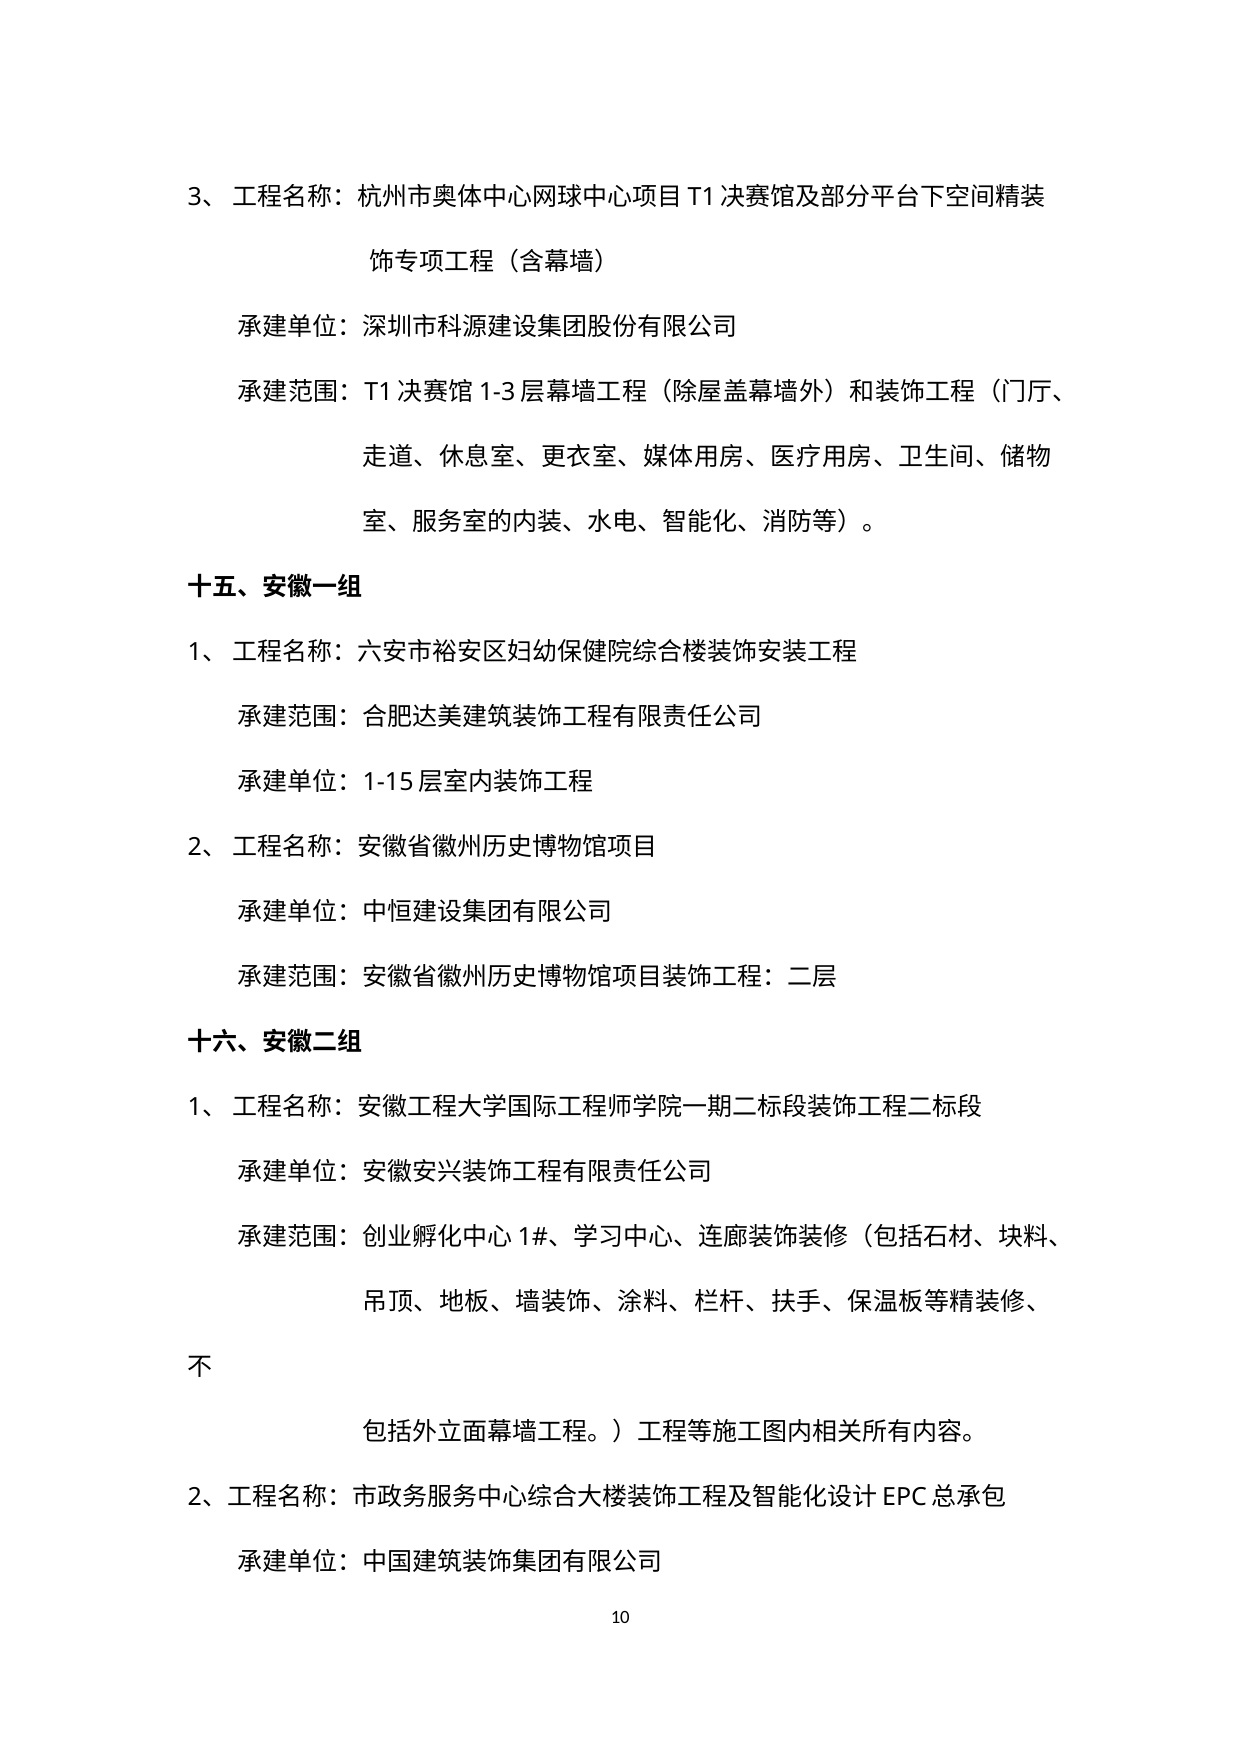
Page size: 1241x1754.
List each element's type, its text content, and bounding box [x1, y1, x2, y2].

text 十六、安徽二组 [187, 1007, 1053, 1072]
list 2、工程名称：市政务服务中心综合大楼装饰工程及智能化设计EPC总承包 [187, 1462, 1053, 1527]
text 承建单位：1-15层室内装饰工程 [187, 747, 1053, 812]
text 十五、安徽一组 [187, 552, 1053, 617]
text 承建单位：安徽安兴装饰工程有限责任公司 [187, 1137, 1053, 1202]
text 承建范围：T1决赛馆1-3层幕墙工程（除屋盖幕墙外）和装饰工程（门厅、走道、休息室、更衣室、媒体用房、医疗用房、卫生间、储物室、服务室的内装、水电、智能化、消防等）。 [237, 357, 1053, 552]
text 吊顶、地板、墙装饰、涂料、栏杆、扶手、保温板等精装修、不 [187, 1267, 1053, 1397]
text 1、 工程名称：安徽工程大学国际工程师学院一期二标段装饰工程二标段 [187, 1072, 1053, 1137]
text 承建范围：合肥达美建筑装饰工程有限责任公司 [187, 682, 1053, 747]
text 1、 工程名称：六安市裕安区妇幼保健院综合楼装饰安装工程 [187, 617, 1053, 682]
list 承建单位：中国建筑装饰集团有限公司 [187, 1527, 1053, 1592]
text 承建范围：创业孵化中心1#、学习中心、连廊装饰装修（包括石材、块料、 [187, 1202, 1053, 1267]
list 工程名称：杭州市奥体中心网球中心项目T1决赛馆及部分平台下空间精装 [187, 162, 1053, 227]
list 工程名称：安徽省徽州历史博物馆项目 [187, 812, 1053, 877]
text 包括外立面幕墙工程。）工程等施工图内相关所有内容。 [187, 1397, 1053, 1462]
text 承建单位：深圳市科源建设集团股份有限公司 [187, 292, 1053, 357]
text 承建范围：安徽省徽州历史博物馆项目装饰工程：二层 [187, 942, 1053, 1007]
list 饰专项工程（含幕墙） [187, 227, 1053, 292]
text 承建单位：中恒建设集团有限公司 [187, 877, 1053, 942]
